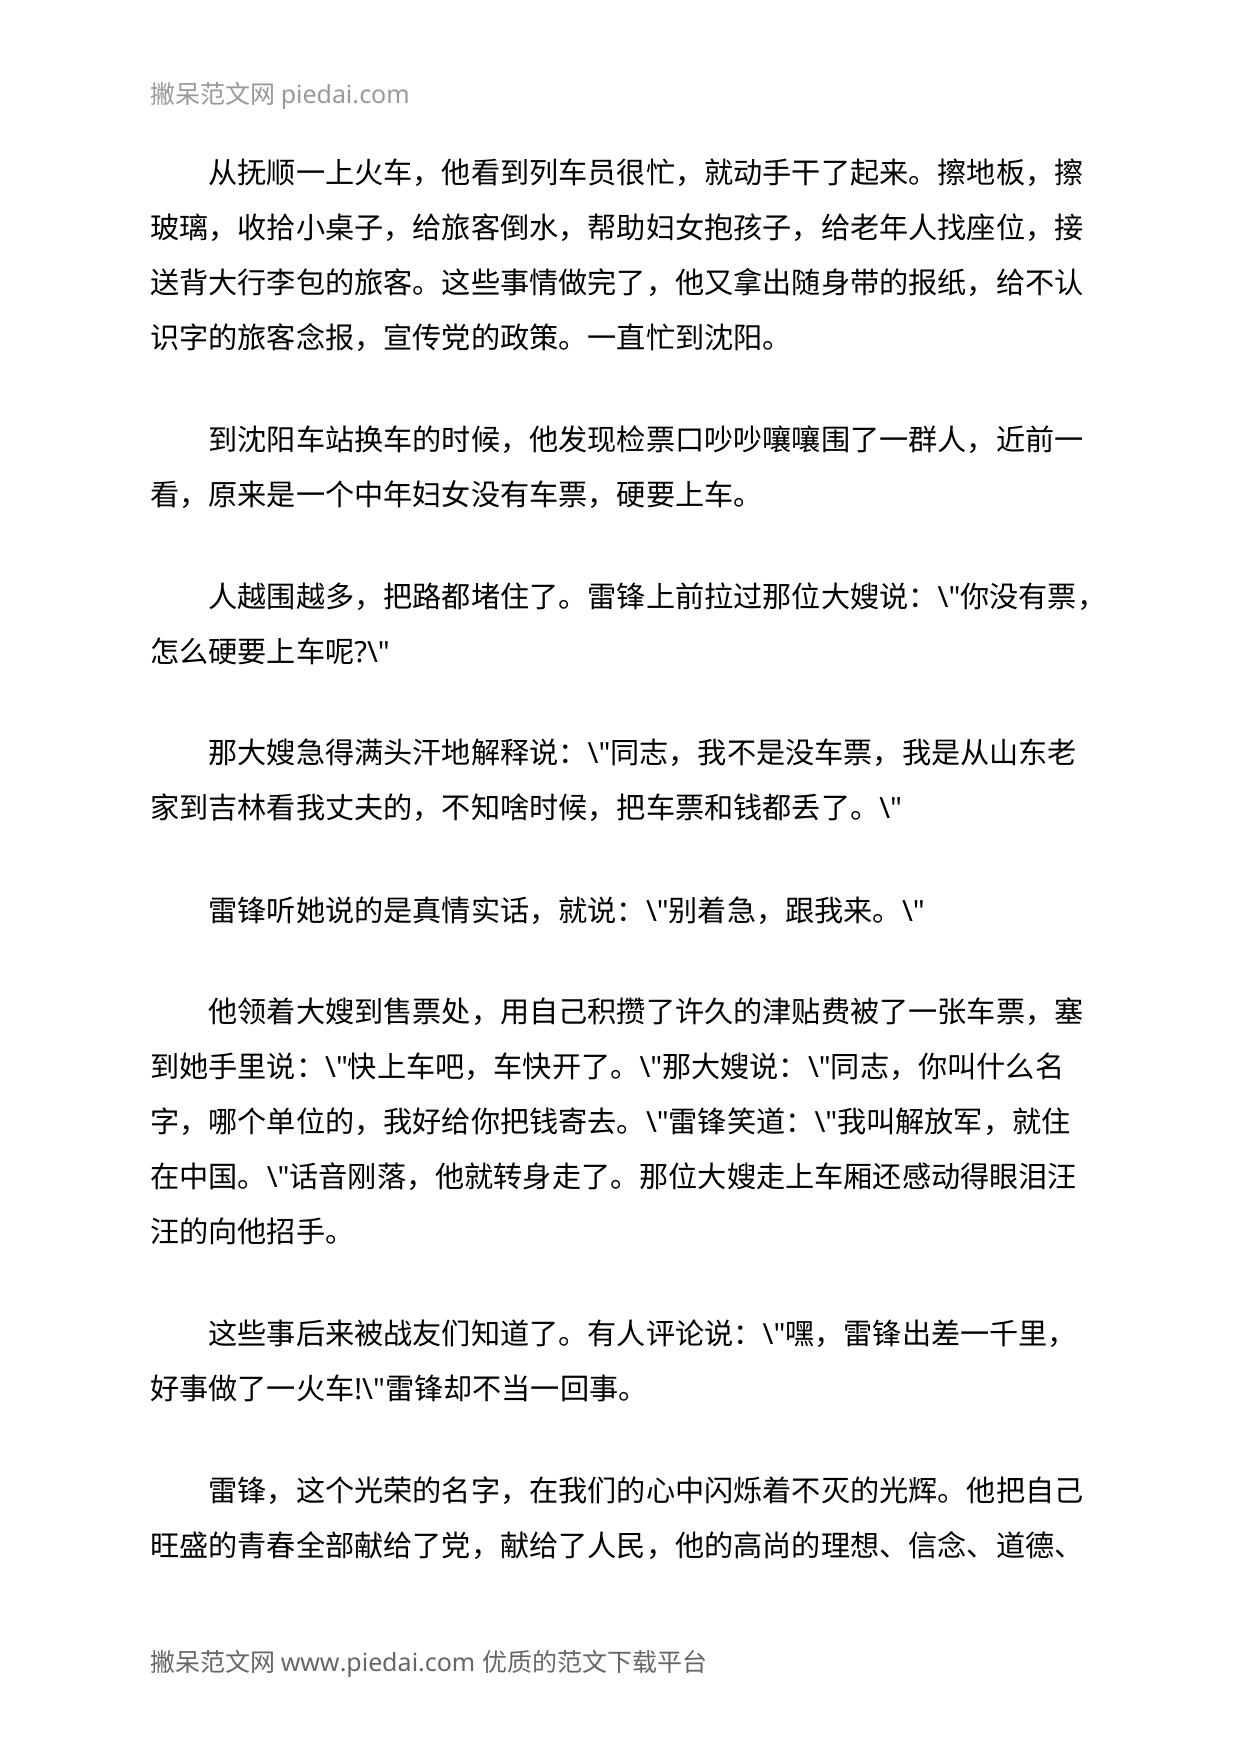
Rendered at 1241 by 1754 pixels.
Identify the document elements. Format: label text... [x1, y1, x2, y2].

text 雷锋听她说的是真情实话，就说：\"别着急，跟我来。\" [150, 887, 1090, 929]
text 那大嫂急得满头汗地解释说：\"同志，我不是没车票，我是从山东老家到吉林看我丈夫的，不知啥时候，把车票和钱都丢了。\" [150, 730, 1090, 827]
text 这些事后来被战友们知道了。有人评论说：\"嘿，雷锋出差一千里，好事做了一火车!\"雷锋却不当一回事。 [150, 1311, 1090, 1408]
text 人越围越多，把路都堵住了。雷锋上前拉过那位大嫂说：\"你没有票，怎么硬要上车呢?\" [150, 573, 1090, 671]
text 他领着大嫂到售票处，用自己积攒了许久的津贴费被了一张车票，塞到她手里说：\"快上车吧，车快开了。\"那大嫂说：\"同志，你叫什么名字，哪个单位的，我好给你把钱寄去。\"雷锋笑道：\"我叫解放军，就住在中国。\"话音刚落，他就转身走了。那位大嫂走上车厢还感动得眼泪汪汪的向他招手。 [150, 989, 1090, 1251]
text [150, 1468, 1090, 1565]
text 到沈阳车站换车的时候，他发现检票口吵吵嚷嚷围了一群人，近前一看，原来是一个中年妇女没有车票，硬要上车。 [150, 416, 1090, 514]
text 从抚顺一上火车，他看到列车员很忙，就动手干了起来。擦地板，擦玻璃，收拾小桌子，给旅客倒水，帮助妇女抱孩子，给老年人找座位，接送背大行李包的旅客。这些事情做完了，他又拿出随身带的报纸，给不认识字的旅客念报，宣传党的政策。一直忙到沈阳。 [150, 150, 1090, 357]
